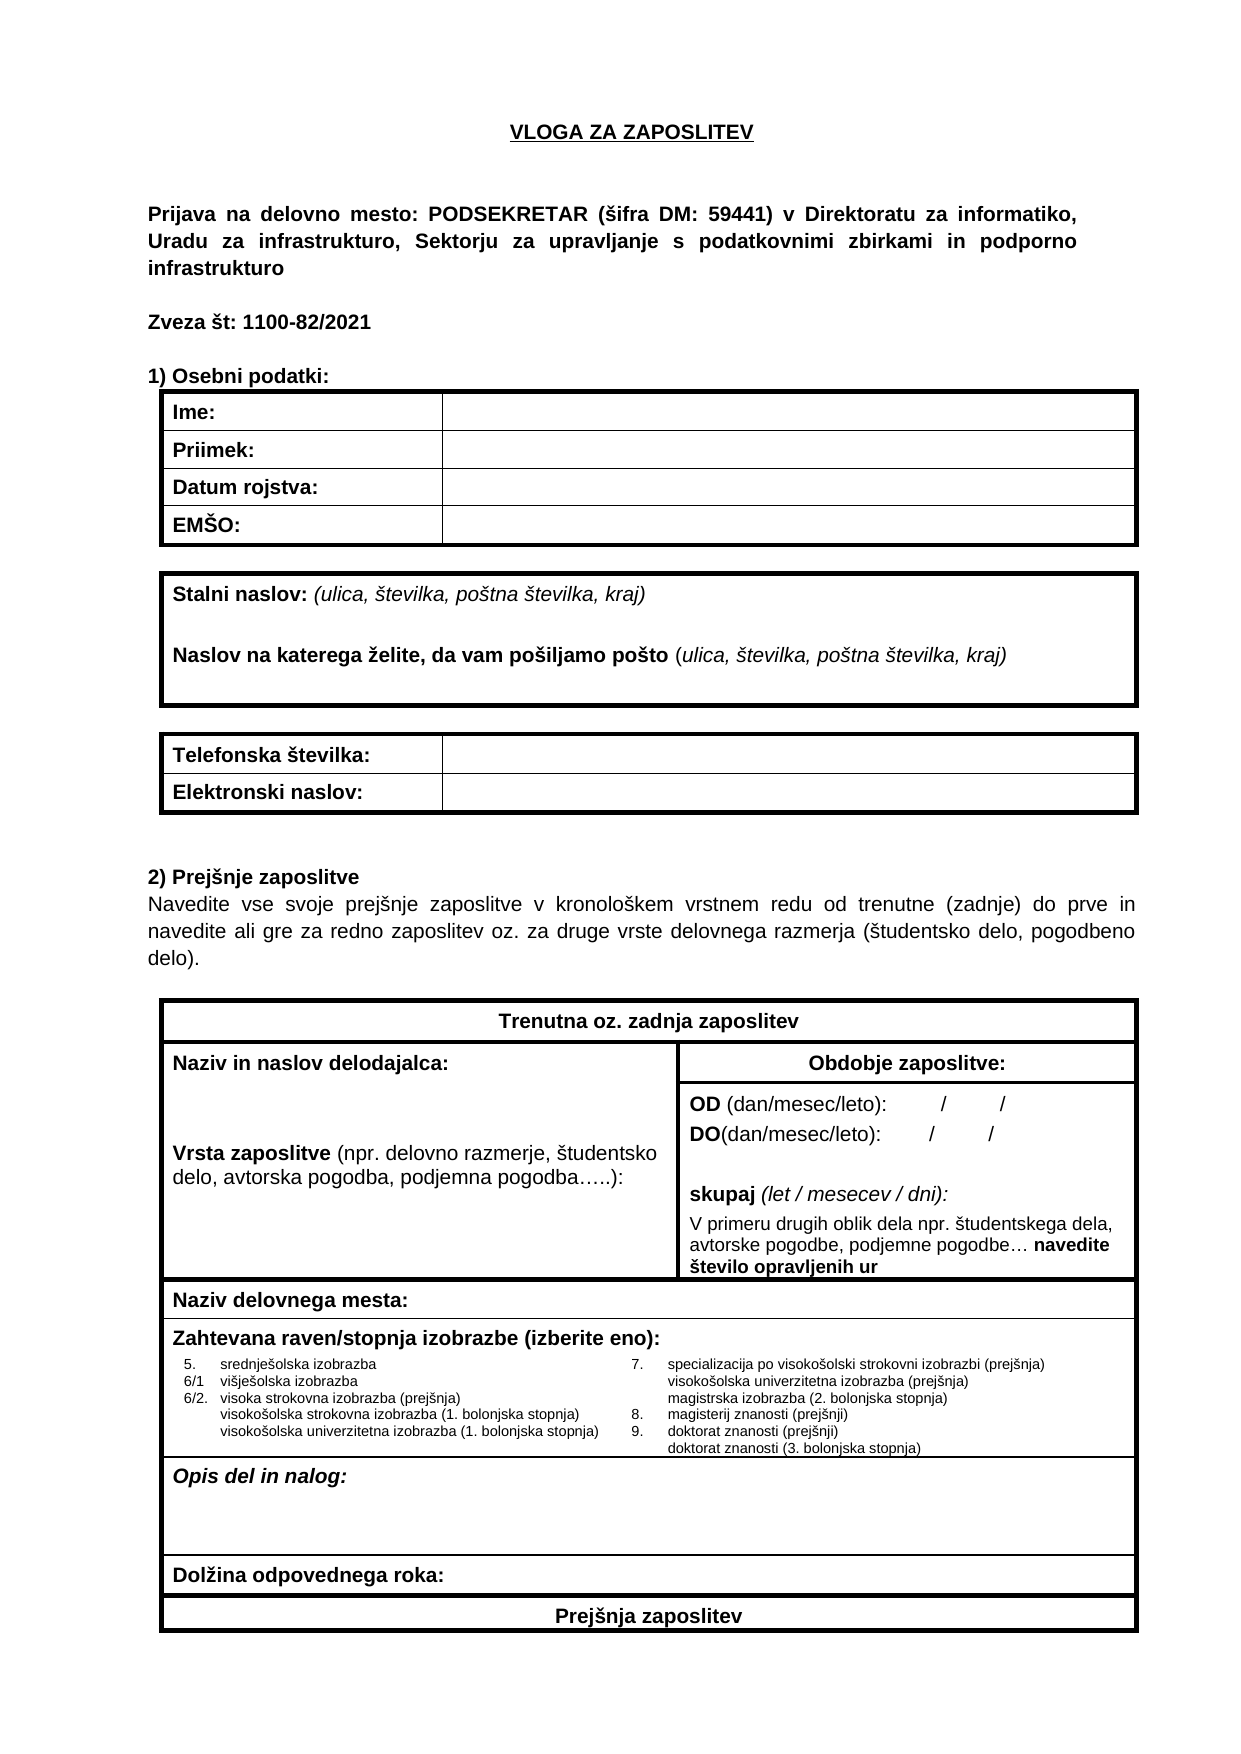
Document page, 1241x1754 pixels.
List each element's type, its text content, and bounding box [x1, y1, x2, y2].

text 1) Osebni podatki: [148, 362, 1078, 389]
table_cell Prejšnja zaposlitev [164, 1598, 1134, 1628]
table_cell EMŠO: [164, 506, 442, 543]
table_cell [164, 1044, 676, 1277]
table_cell [443, 506, 1134, 543]
table_cell Zahtevana raven/stopnja izobrazbe (izberite eno): [164, 1319, 1134, 1456]
table_header Ime: [164, 394, 442, 430]
table_header [443, 394, 1134, 430]
text Prijava na delovno mesto: PODSEKRETAR (šifra DM: 59441) v Direktoratu za informatiko, Uradu za infrastrukturo, Sektorju za upravljanje s podatkovnimi zbirkami in podporno infrastrukturo [148, 199, 1078, 281]
table_cell Dolžina odpovednega roka: [164, 1556, 1134, 1593]
table_header Trenutna oz. zadnja zaposlitev [164, 1003, 1134, 1039]
table_header Stalni naslov: (ulica, številka, poštna številka, kraj) Naslov na katerega želite, da vam pošiljamo pošto (ulica, številka, poštna številka, kraj) [164, 576, 1134, 703]
table_cell Elektronski naslov: [164, 774, 442, 810]
table_cell [443, 774, 1134, 810]
table_header Telefonska številka: [164, 736, 442, 773]
table_header [443, 736, 1134, 773]
table_cell Obdobje zaposlitve: [680, 1044, 1134, 1081]
table_cell Datum rojstva: [164, 469, 442, 505]
table_cell Priimek: [164, 431, 442, 468]
table_cell [443, 431, 1134, 468]
title VLOGA ZA ZAPOSLITEV [148, 118, 1078, 145]
table_cell Opis del in nalog: [164, 1458, 1134, 1554]
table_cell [680, 1084, 1134, 1277]
text Zveza št: 1100-82/2021 [148, 308, 1078, 335]
table_cell Naziv delovnega mesta: [164, 1282, 1134, 1318]
table_cell [443, 469, 1134, 505]
text Navedite vse svoje prejšnje zaposlitve v kronološkem vrstnem redu od trenutne (zadnje) do prve in navedite ali gre za redno zaposlitev oz. za druge vrste delovnega razmerja (študentsko delo, pogodbeno delo). [148, 890, 1137, 971]
text 2) Prejšnje zaposlitve [148, 863, 1078, 890]
